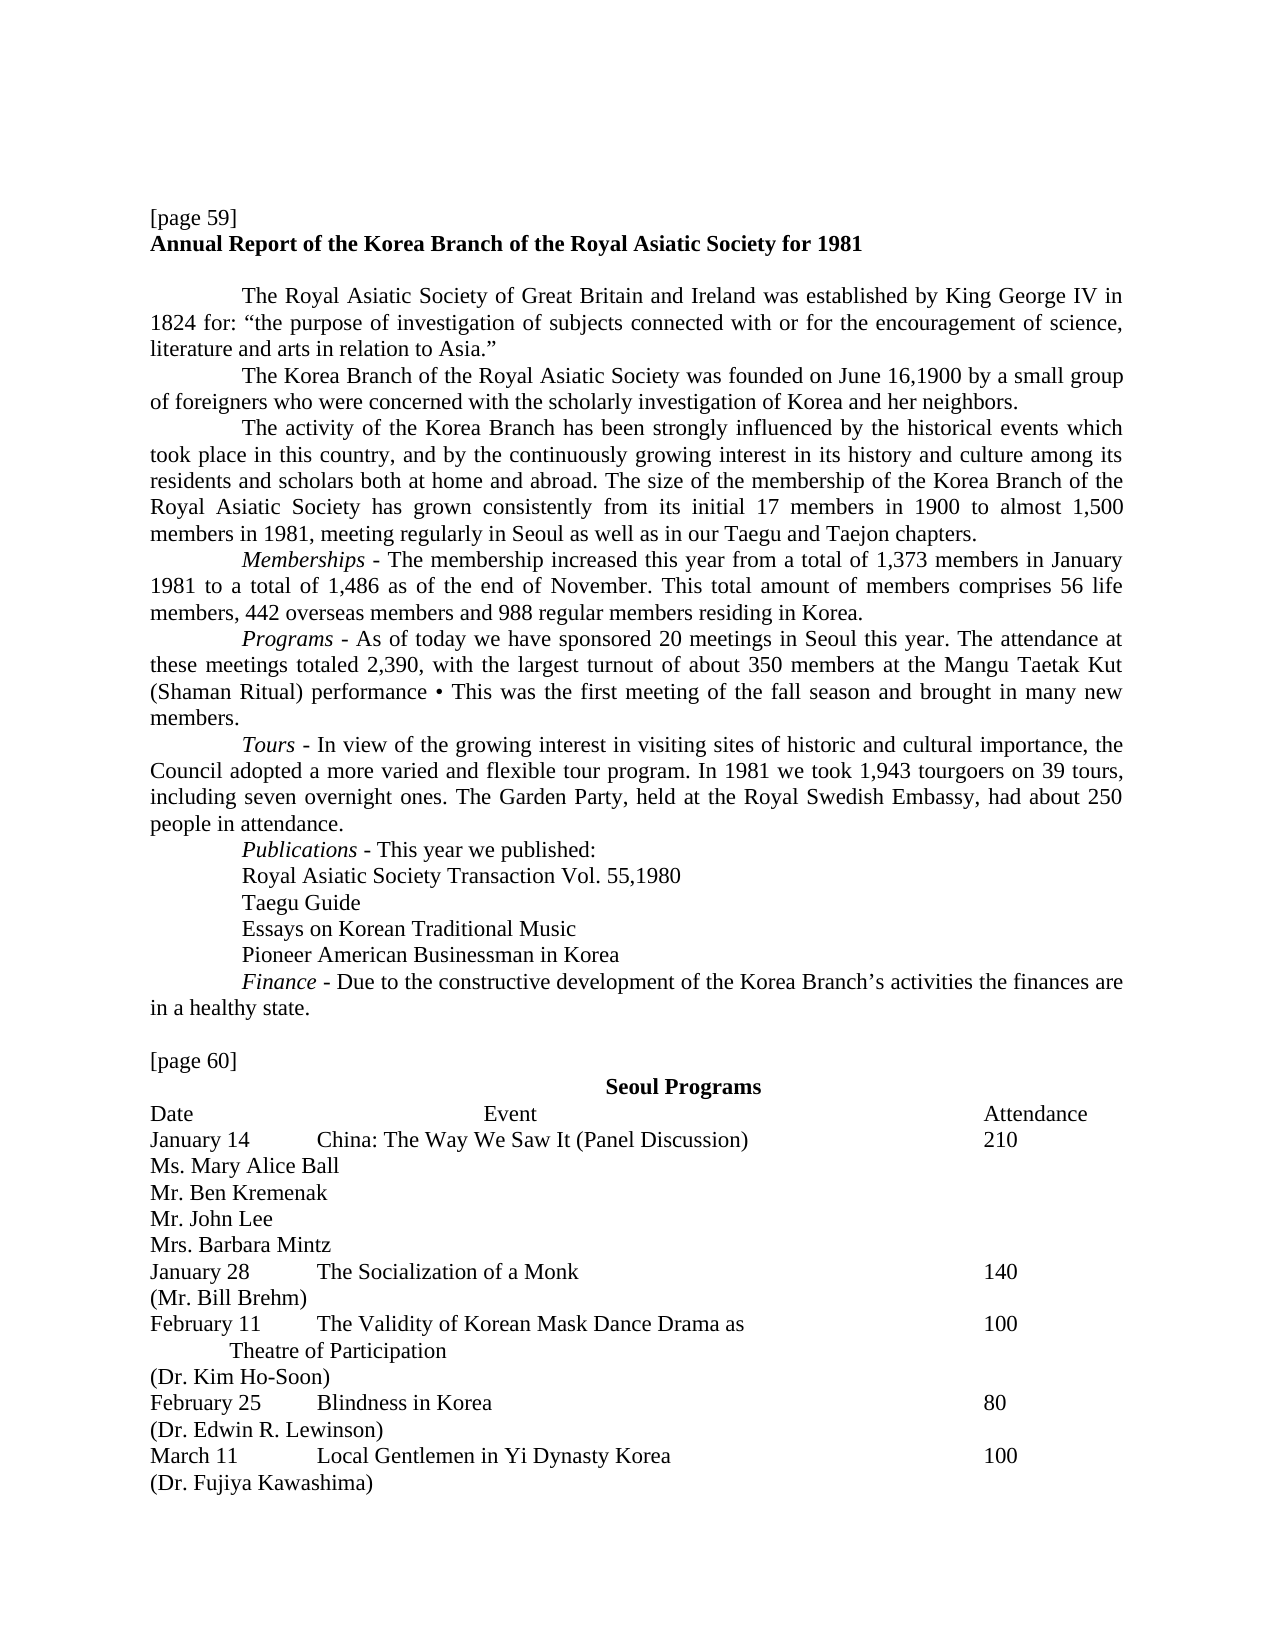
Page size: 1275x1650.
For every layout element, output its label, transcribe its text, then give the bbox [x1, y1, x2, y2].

text (Dr. Kim Ho-Soon) [150, 1363, 1125, 1389]
text Tours - In view of the growing interest in visiting sites of historic and cultural importance, the Council adopted a more varied and flexible tour program. In 1981 we took 1,943 tourgoers on 39 tours, including seven overnight ones. The Garden Party, held at the Royal Swedish Embassy, had about 250 people in attendance. [150, 731, 1125, 836]
text March 11 Local Gentlemen in Yi Dynasty Korea 100 [150, 1442, 1125, 1468]
text Theatre of Participation [229, 1337, 1125, 1363]
text Royal Asiatic Society Transaction Vol. 55,1980 [150, 862, 1125, 889]
text January 14 China: The Way We Saw It (Panel Discussion) 210 [150, 1126, 1125, 1152]
text Mrs. Barbara Mintz [150, 1231, 1125, 1258]
text (Mr. Bill Brehm) [150, 1284, 1125, 1310]
text Programs - As of today we have sponsored 20 meetings in Seoul this year. The attendance at these meetings totaled 2,390, with the largest turnout of about 350 members at the Mangu Taetak Kut (Shaman Ritual) performance • This was the first meeting of the fall season and brought in many new members. [150, 625, 1125, 731]
text Date Event Attendance [150, 1099, 1125, 1126]
text February 25 Blindness in Korea 80 [150, 1389, 1125, 1416]
text February 11 The Validity of Korean Mask Dance Drama as 100 [150, 1310, 1125, 1337]
text (Dr. Edwin R. Lewinson) [150, 1416, 1125, 1442]
text Publications - This year we published: [150, 836, 1125, 862]
text Pioneer American Businessman in Korea [150, 941, 1125, 968]
text January 28 The Socialization of a Monk 140 [150, 1258, 1125, 1284]
text [page 60] [150, 1047, 1125, 1073]
text Seoul Programs [150, 1073, 1125, 1099]
text Mr. Ben Kremenak [150, 1179, 1125, 1205]
text (Dr. Fujiya Kawashima) [150, 1468, 1125, 1495]
text [page 59] [150, 203, 1125, 230]
text The Korea Branch of the Royal Asiatic Society was founded on June 16,1900 by a small group of foreigners who were concerned with the scholarly investigation of Korea and her neighbors. [150, 362, 1125, 414]
text The Royal Asiatic Society of Great Britain and Ireland was established by King George IV in 1824 for: “the purpose of investigation of subjects connected with or for the encouragement of science, literature and arts in relation to Asia.” [150, 283, 1125, 362]
text Essays on Korean Traditional Music [150, 915, 1125, 941]
text Memberships - The membership increased this year from a total of 1,373 members in January 1981 to a total of 1,486 as of the end of November. This total amount of members comprises 56 life members, 442 overseas members and 988 regular members residing in Korea. [150, 546, 1125, 625]
text Taegu Guide [150, 889, 1125, 915]
text Ms. Mary Alice Ball [150, 1152, 1125, 1179]
text Annual Report of the Korea Branch of the Royal Asiatic Society for 1981 [150, 230, 1125, 256]
text Finance - Due to the constructive development of the Korea Branch’s activities the finances are in a healthy state. [150, 968, 1125, 1021]
text Mr. John Lee [150, 1205, 1125, 1231]
text The activity of the Korea Branch has been strongly influenced by the historical events which took place in this country, and by the continuously growing interest in its history and culture among its residents and scholars both at home and abroad. The size of the membership of the Korea Branch of the Royal Asiatic Society has grown consistently from its initial 17 members in 1900 to almost 1,500 members in 1981, meeting regularly in Seoul as well as in our Taegu and Taejon chapters. [150, 414, 1125, 546]
